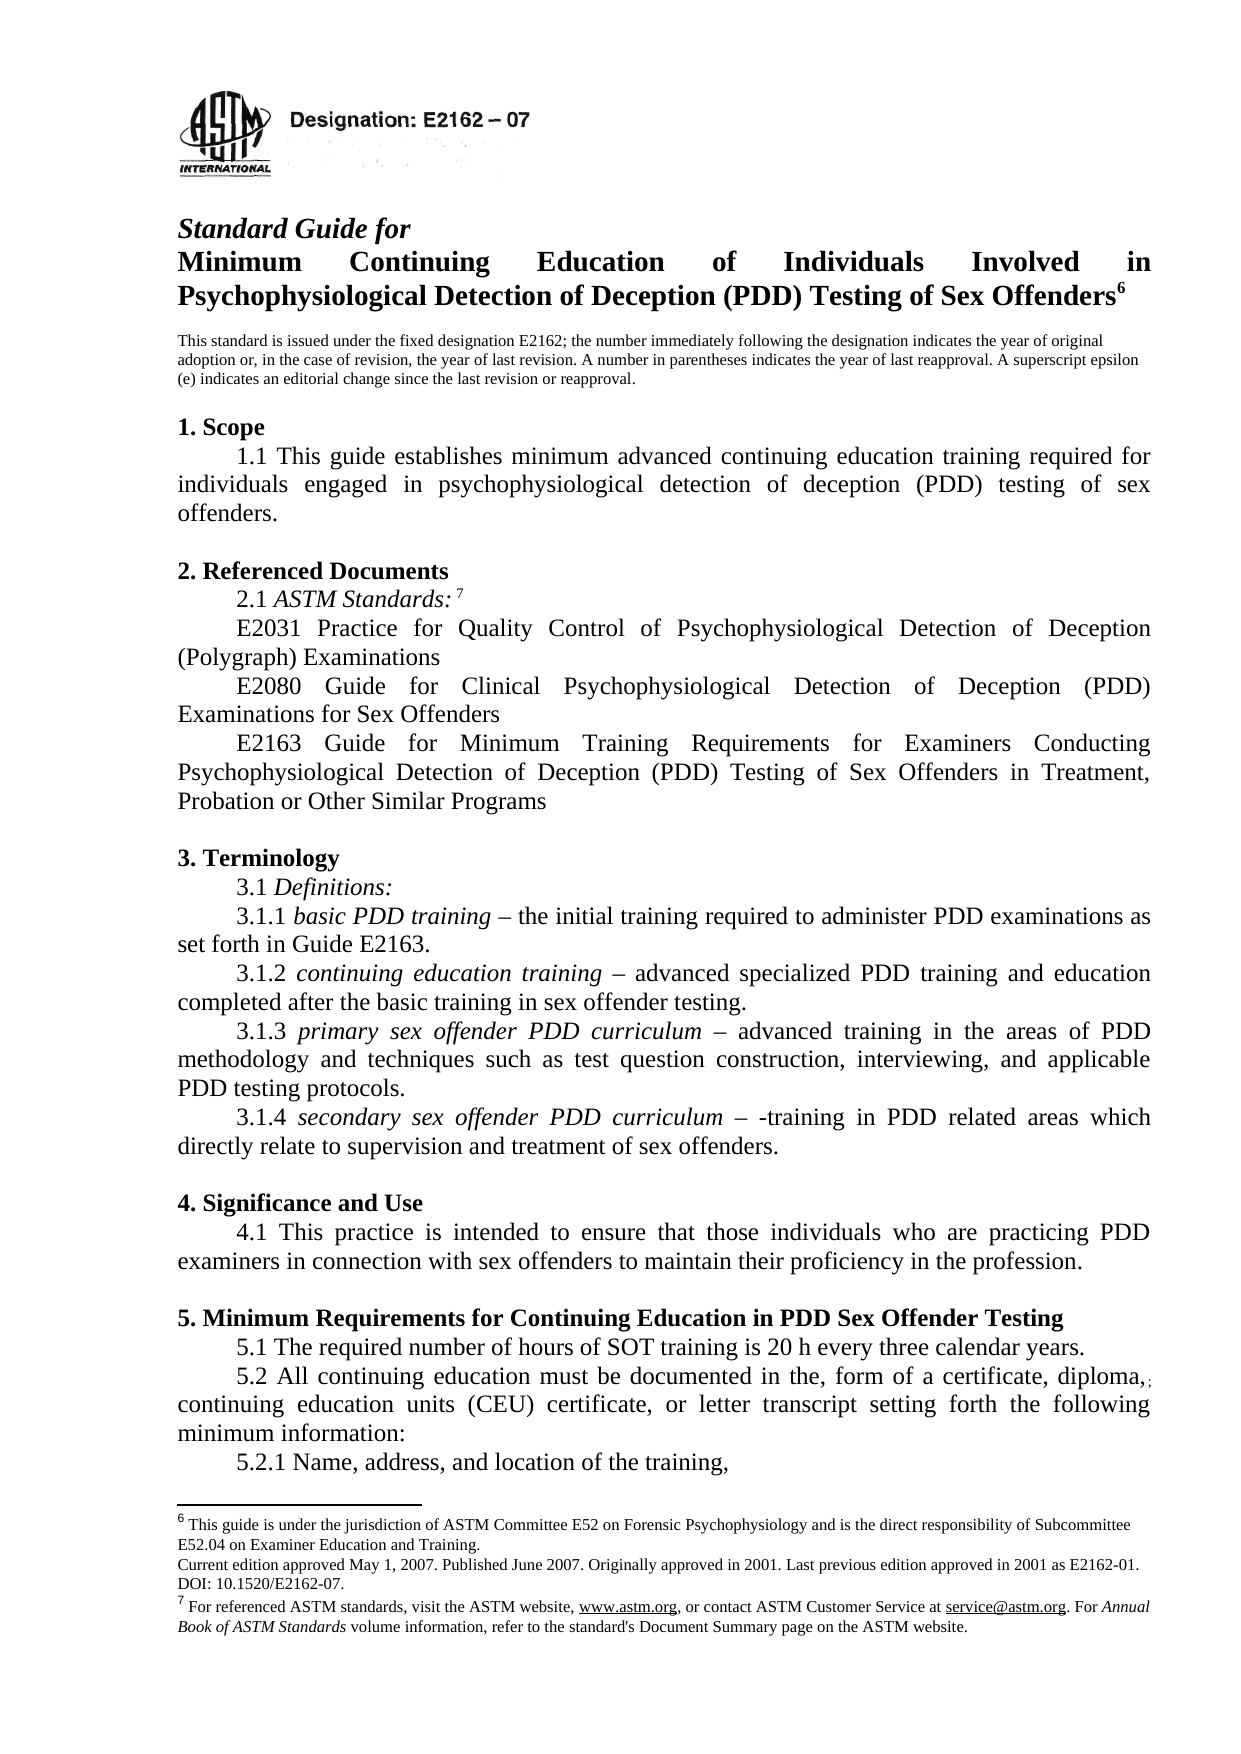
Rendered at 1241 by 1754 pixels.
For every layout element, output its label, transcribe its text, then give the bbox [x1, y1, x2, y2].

text 3.1.1 basic PDD training – the initial training required to administer PDD examinations as set forth in Guide E2163. [177, 901, 1152, 958]
text 3.1.4 secondary sex offender PDD curriculum – -training in PDD related areas which directly relate to supervision and treatment of sex offenders. [177, 1102, 1152, 1159]
text Standard Guide for [177, 211, 1152, 244]
text 5.1 The required number of hours of SOT training is 20 h every three calendar years. [177, 1332, 1152, 1361]
text 2. Referenced Documents [177, 556, 1152, 584]
text 4.1 This practice is intended to ensure that those individuals who are practicing PDD examiners in connection with sex offenders to maintain their proficiency in the profession. [177, 1217, 1152, 1274]
text E2080 Guide for Clinical Psychophysiological Detection of Deception (PDD) Examinations for Sex Offenders [177, 671, 1152, 728]
text 5.2 All continuing education must be documented in the, form of a certificate, diploma,; continuing education units (CEU) certificate, or letter transcript setting forth the following minimum information: [177, 1361, 1152, 1447]
text E2031 Practice for Quality Control of Psychophysiological Detection of Deception (Polygraph) Examinations [177, 613, 1152, 671]
text Minimum Continuing Education of Individuals Involved in Psychophysiological Detection of Deception (PDD) Testing of Sex Offenders [177, 244, 1152, 311]
text 1.1 This guide establishes minimum advanced continuing education training required for individuals engaged in psychophysiological detection of deception (PDD) testing of sex offenders. [177, 441, 1152, 527]
text 3.1.2 continuing education training – advanced specialized PDD training and education completed after the basic training in sex offender testing. [177, 958, 1152, 1016]
text 3.1.3 primary sex offender PDD curriculum – advanced training in the areas of PDD methodology and techniques such as test question construction, interviewing, and applicable PDD testing protocols. [177, 1016, 1152, 1102]
text 3. Terminology [177, 843, 1152, 872]
text 5. Minimum Requirements for Continuing Education in PDD Sex Offender Testing [177, 1303, 1152, 1332]
text E2163 Guide for Minimum Training Requirements for Examiners Conducting Psychophysiological Detection of Deception (PDD) Testing of Sex Offenders in Treatment, Probation or Other Similar Programs [177, 728, 1152, 814]
text This standard is issued under the fixed designation E2162; the number immediately following the designation indicates the year of original adoption or, in the case of revision, the year of last revision. A number in parentheses indicates the year of last reapproval. A superscript epsilon (e) indicates an editorial change since the last revision or reapproval. [177, 331, 1152, 388]
picture [177, 88, 530, 178]
text 4. Significance and Use [177, 1188, 1152, 1217]
text 5.2.1 Name, address, and location of the training, [177, 1447, 1152, 1476]
text 2.1 ASTM Standards: [177, 584, 1152, 613]
text 1. Scope [177, 412, 1152, 441]
text 3.1 Definitions: [177, 872, 1152, 901]
